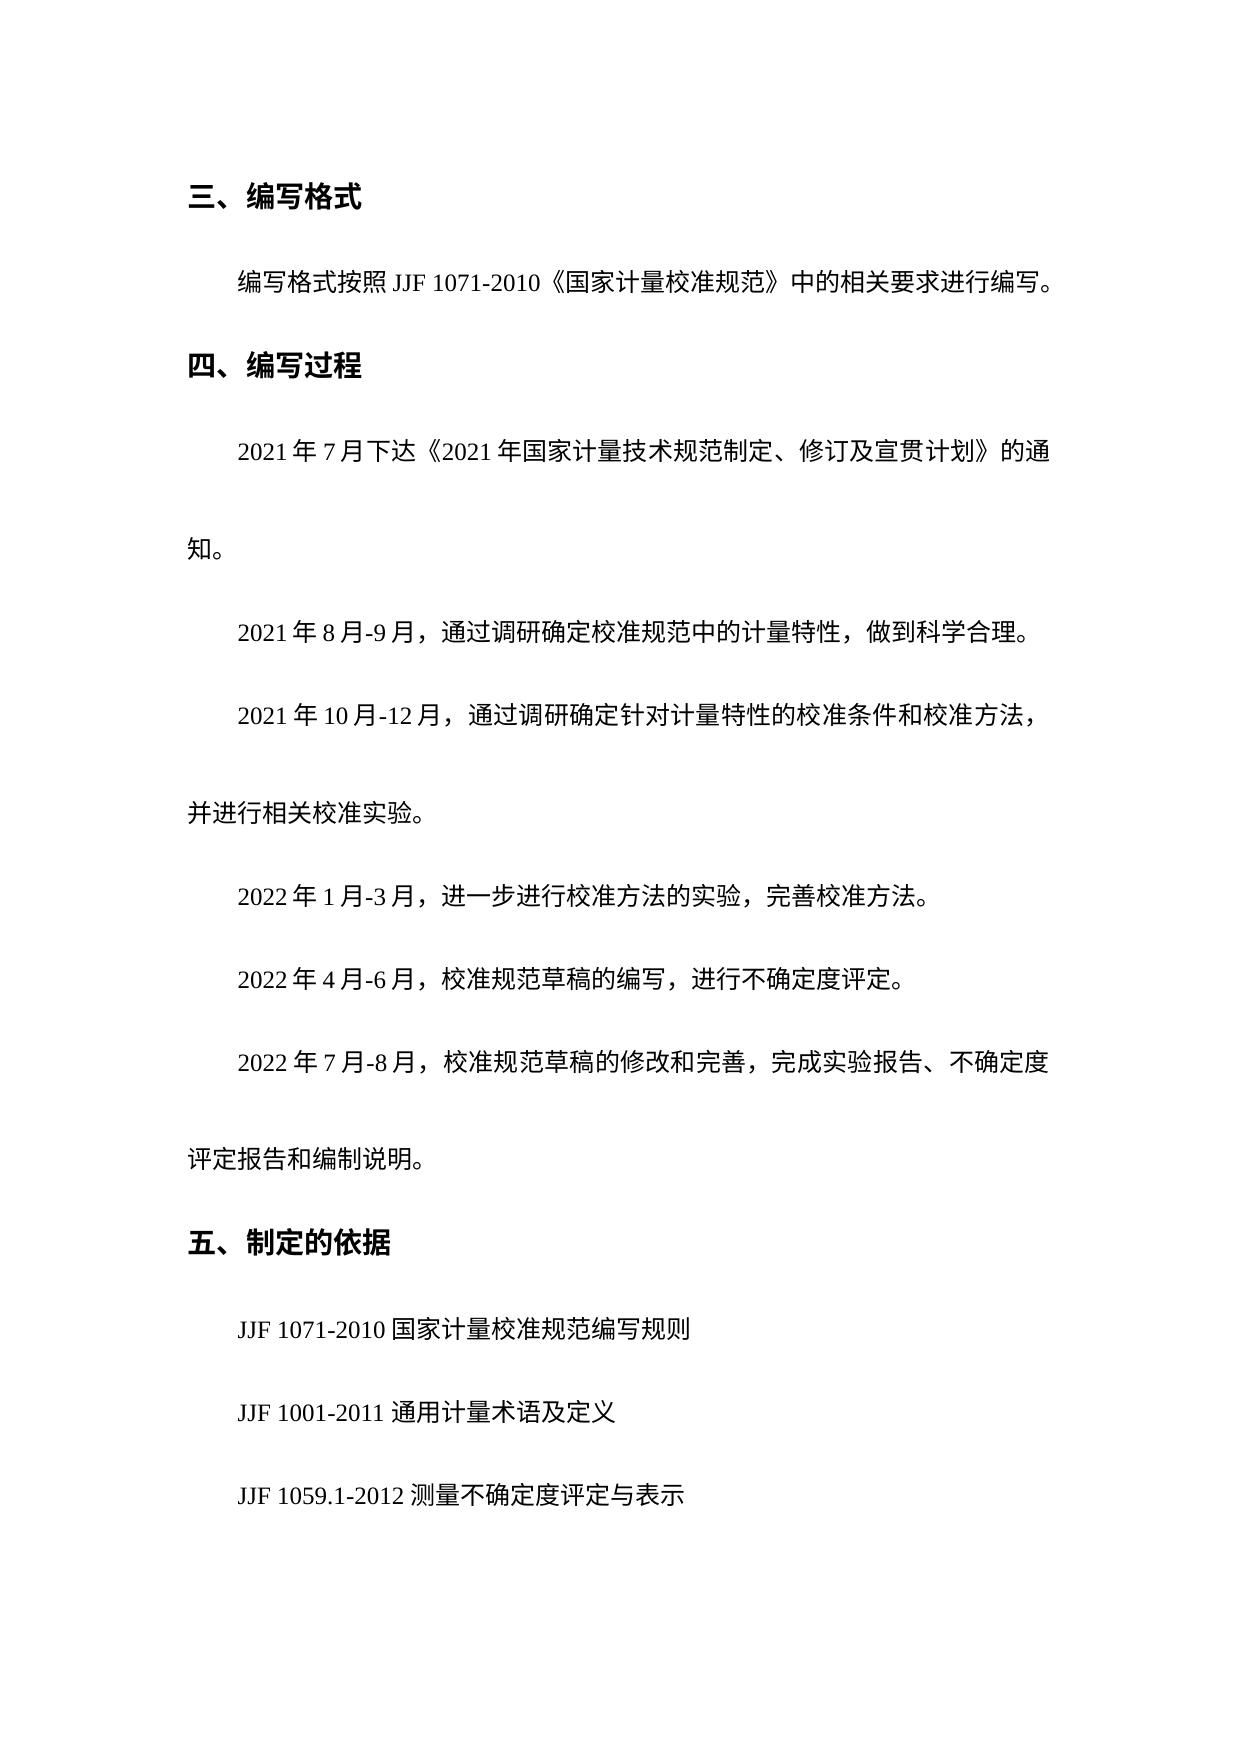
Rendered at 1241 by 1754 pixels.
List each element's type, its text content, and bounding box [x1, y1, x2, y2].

text 四、编写过程 [187, 331, 1053, 396]
text 2022年4月-6月，校准规范草稿的编写，进行不确定度评定。 [187, 945, 1053, 1010]
text 2021年7月下达《2021年国家计量技术规范制定、修订及宣贯计划》的通知。 [187, 417, 1053, 580]
text 2021年10月-12月，通过调研确定针对计量特性的校准条件和校准方法，并进行相关校准实验。 [187, 681, 1053, 844]
text 三、编写格式 [187, 162, 1053, 227]
text 五、制定的依据 [187, 1209, 1053, 1274]
text 2022年1月-3月，进一步进行校准方法的实验，完善校准方法。 [187, 862, 1053, 927]
text JJF 1059.1-2012 测量不确定度评定与表示 [187, 1461, 1053, 1526]
text 2021年8月-9月，通过调研确定校准规范中的计量特性，做到科学合理。 [187, 598, 1053, 663]
text JJF 1071-2010 国家计量校准规范编写规则 [187, 1295, 1053, 1360]
text 编写格式按照JJF 1071-2010《国家计量校准规范》中的相关要求进行编写。 [187, 248, 1053, 313]
text 2022年7月-8月，校准规范草稿的修改和完善，完成实验报告、不确定度评定报告和编制说明。 [187, 1028, 1053, 1191]
text JJF 1001-2011 通用计量术语及定义 [187, 1378, 1053, 1443]
